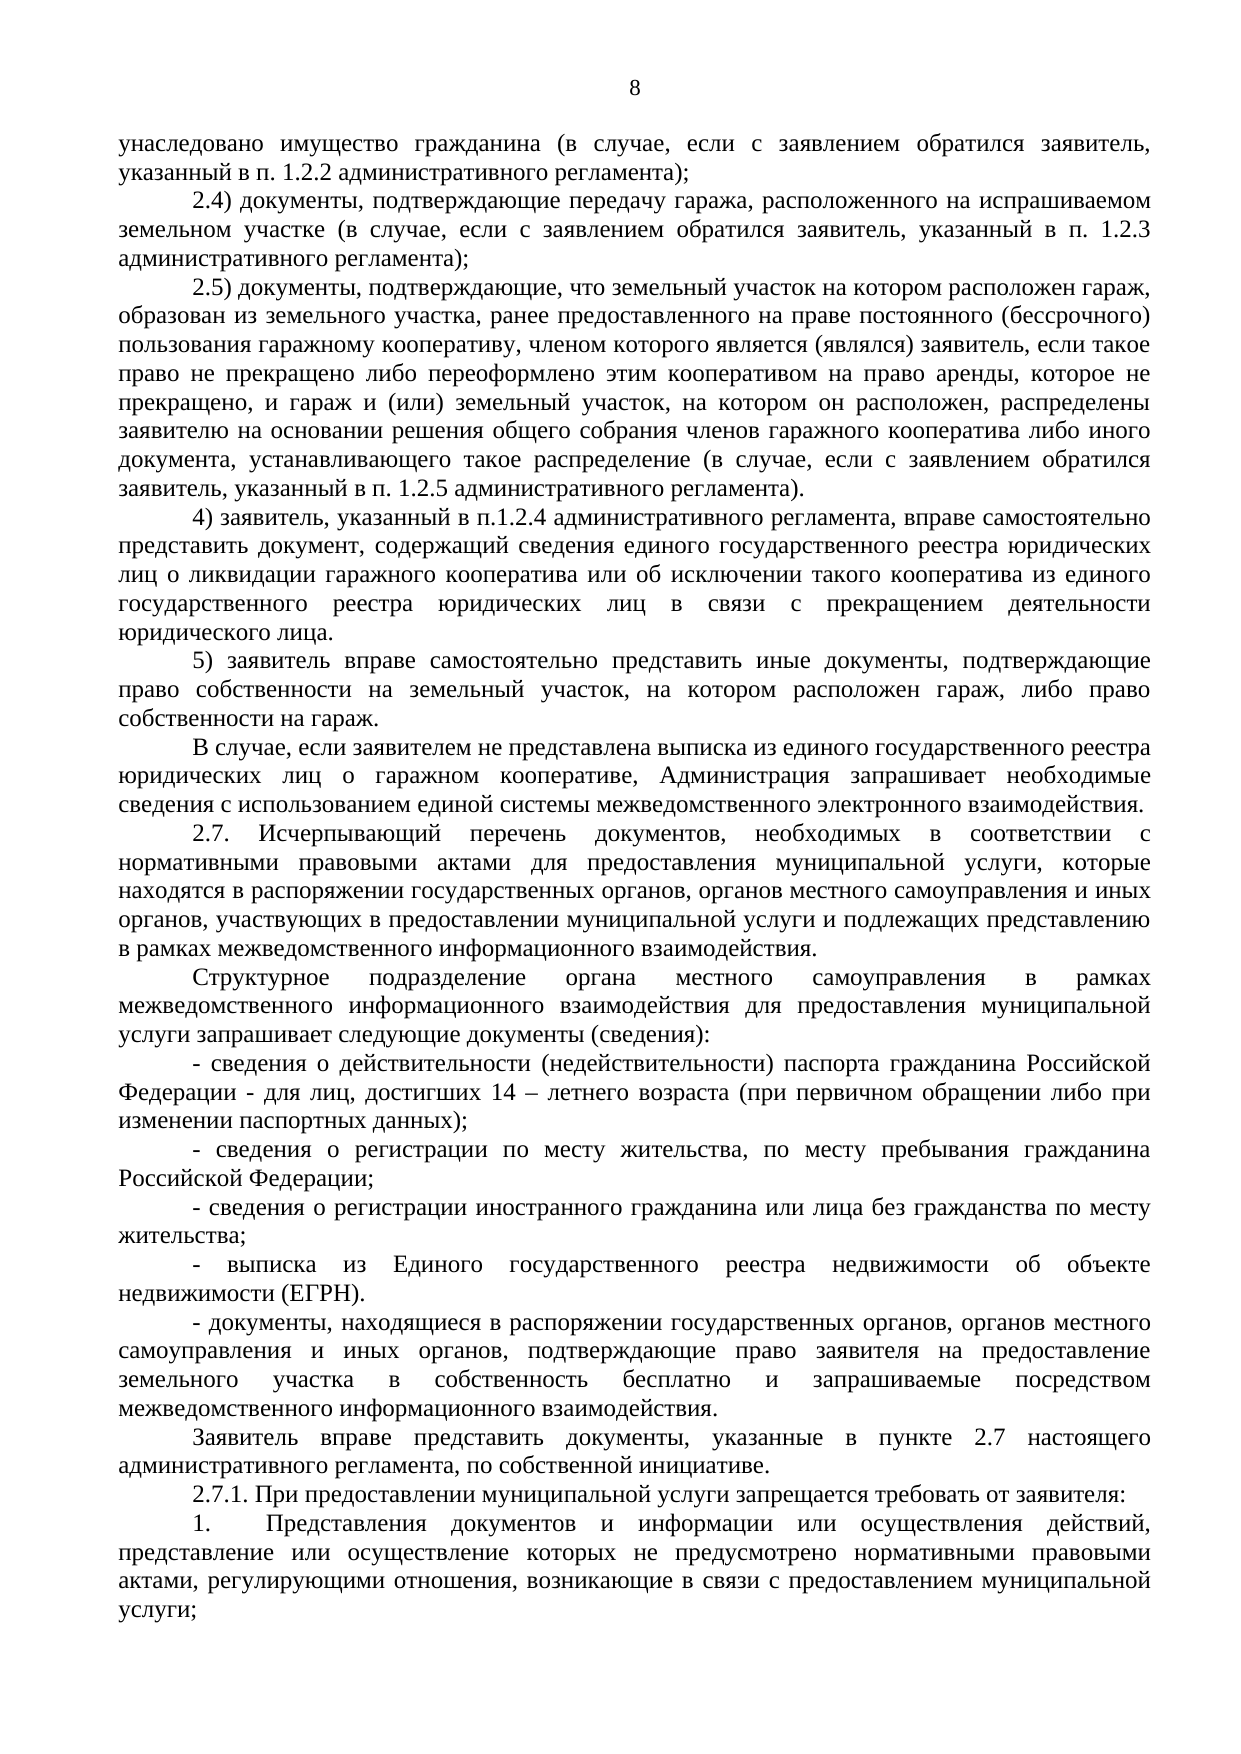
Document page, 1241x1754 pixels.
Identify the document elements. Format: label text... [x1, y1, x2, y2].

text 2.5) документы, подтверждающие, что земельный участок на котором расположен гараж, образован из земельного участка, ранее предоставленного на праве постоянного (бессрочного) пользования гаражному кооперативу, членом которого является (являлся) заявитель, если такое право не прекращено либо переоформлено этим кооперативом на право аренды, которое не прекращено, и гараж и (или) земельный участок, на котором он расположен, распределены заявителю на основании решения общего собрания членов гаражного кооператива либо иного документа, устанавливающего такое распределение (в случае, если с заявлением обратился заявитель, указанный в п. 1.2.5 административного регламента). [118, 272, 1152, 502]
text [118, 128, 1152, 186]
text 5) заявитель вправе самостоятельно представить иные документы, подтверждающие право собственности на земельный участок, на котором расположен гараж, либо право собственности на гараж. [118, 646, 1152, 732]
text 2.4) документы, подтверждающие передачу гаража, расположенного на испрашиваемом земельном участке (в случае, если с заявлением обратился заявитель, указанный в п. 1.2.3 административного регламента); [118, 186, 1152, 272]
text - сведения о действительности (недействительности) паспорта гражданина Российской Федерации - для лиц, достигших 14 – летнего возраста (при первичном обращении либо при изменении паспортных данных); [118, 1048, 1152, 1134]
text Заявитель вправе представить документы, указанные в пункте 2.7 настоящего административного регламента, по собственной инициативе. [118, 1422, 1152, 1479]
text 2.7. Исчерпывающий перечень документов, необходимых в соответствии с нормативными правовыми актами для предоставления муниципальной услуги, которые находятся в распоряжении государственных органов, органов местного самоуправления и иных органов, участвующих в предоставлении муниципальной услуги и подлежащих представлению в рамках межведомственного информационного взаимодействия. [118, 818, 1152, 962]
text Структурное подразделение органа местного самоуправления в рамках межведомственного информационного взаимодействия для предоставления муниципальной услуги запрашивает следующие документы (сведения): [118, 962, 1152, 1048]
text 1. Представления документов и информации или осуществления действий, представление или осуществление которых не предусмотрено нормативными правовыми актами, регулирующими отношения, возникающие в связи с предоставлением муниципальной услуги; [118, 1508, 1152, 1623]
text 4) заявитель, указанный в п.1.2.4 административного регламента, вправе самостоятельно представить документ, содержащий сведения единого государственного реестра юридических лиц о ликвидации гаражного кооператива или об исключении такого кооператива из единого государственного реестра юридических лиц в связи с прекращением деятельности юридического лица. [118, 502, 1152, 646]
text - сведения о регистрации иностранного гражданина или лица без гражданства по месту жительства; [118, 1192, 1152, 1249]
text - документы, находящиеся в распоряжении государственных органов, органов местного самоуправления и иных органов, подтверждающие право заявителя на предоставление земельного участка в собственность бесплатно и запрашиваемые посредством межведомственного информационного взаимодействия. [118, 1307, 1152, 1422]
text 2.7.1. При предоставлении муниципальной услуги запрещается требовать от заявителя: [118, 1479, 1152, 1508]
text - выписка из Единого государственного реестра недвижимости об объекте недвижимости (ЕГРН). [118, 1249, 1152, 1307]
text В случае, если заявителем не представлена выписка из единого государственного реестра юридических лиц о гаражном кооперативе, Администрация запрашивает необходимые сведения с использованием единой системы межведомственного электронного взаимодействия. [118, 732, 1152, 818]
text - сведения о регистрации по месту жительства, по месту пребывания гражданина Российской Федерации; [118, 1134, 1152, 1192]
